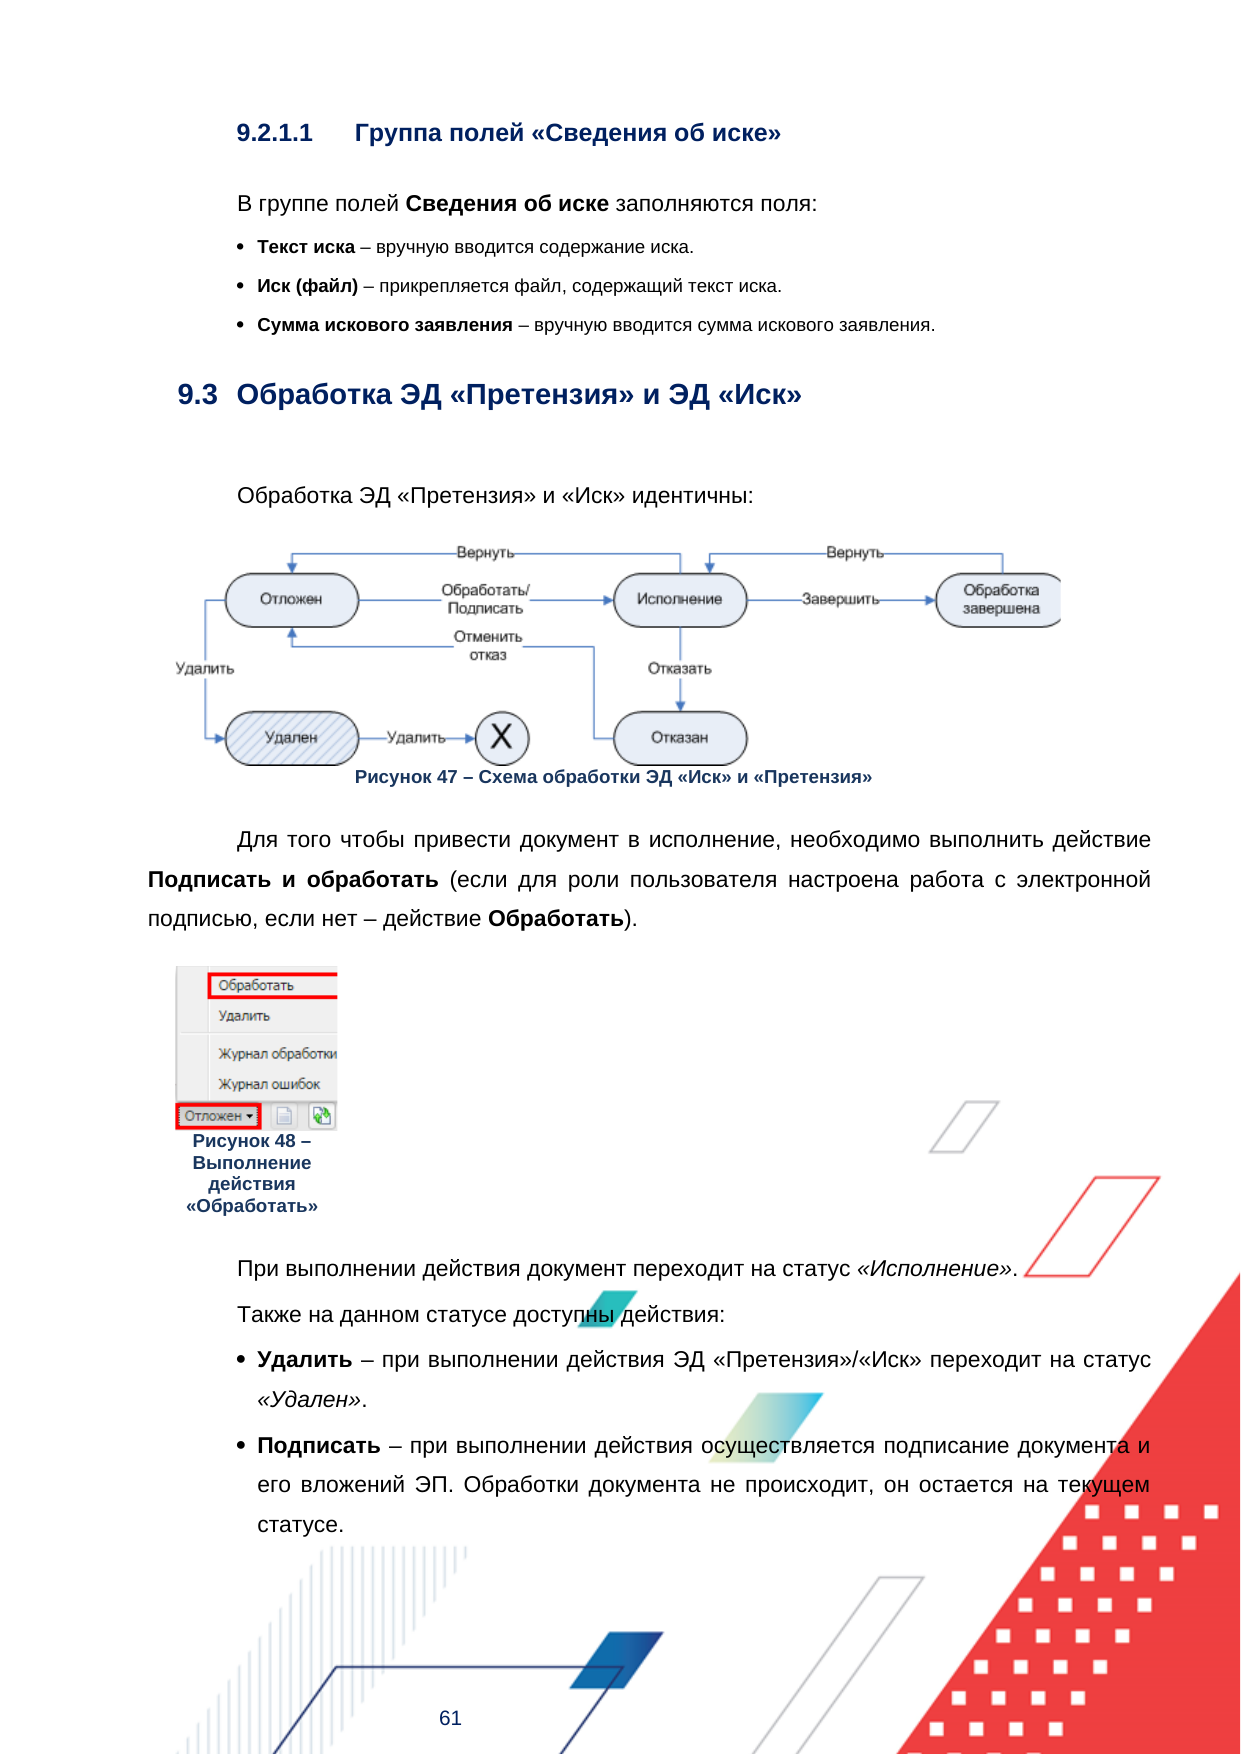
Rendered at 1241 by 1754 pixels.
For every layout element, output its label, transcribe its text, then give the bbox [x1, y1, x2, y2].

text В группе полей Сведения об иске заполняются поля: [148, 190, 1152, 217]
list Текст иска – вручную вводится содержание иска. [237, 236, 1152, 258]
list Иск (файл) – прикрепляется файл, содержащий текст иска. [237, 275, 1152, 296]
text Обработка ЭД «Претензия» и «Иск» идентичны: [148, 482, 1152, 508]
picture [0, 0, 1241, 1754]
list Подписать – при выполнении действия осуществляется подписание документа и его вложений ЭП. Обработки документа не происходит, он остается на текущем статусе. [237, 1432, 1152, 1537]
list Сумма искового заявления – вручную вводится сумма искового заявления. [237, 313, 1152, 335]
text При выполнении действия документ переходит на статус «Исполнение». [148, 1255, 1152, 1281]
text Также на данном статусе доступны действия: [148, 1301, 1152, 1327]
list Удалить – при выполнении действия ЭД «Претензия»/«Иск» переходит на статус «Удален». [237, 1346, 1152, 1412]
subtitle Обработка ЭД «Претензия» и ЭД «Иск» [177, 377, 1152, 411]
text Для того чтобы привести документ в исполнение, необходимо выполнить действие Подписать и обработать (если для роли пользователя настроена работа с электронной подписью, если нет – действие Обработать). [148, 826, 1152, 932]
subtitle Группа полей «Сведения об иске» [236, 118, 1152, 147]
